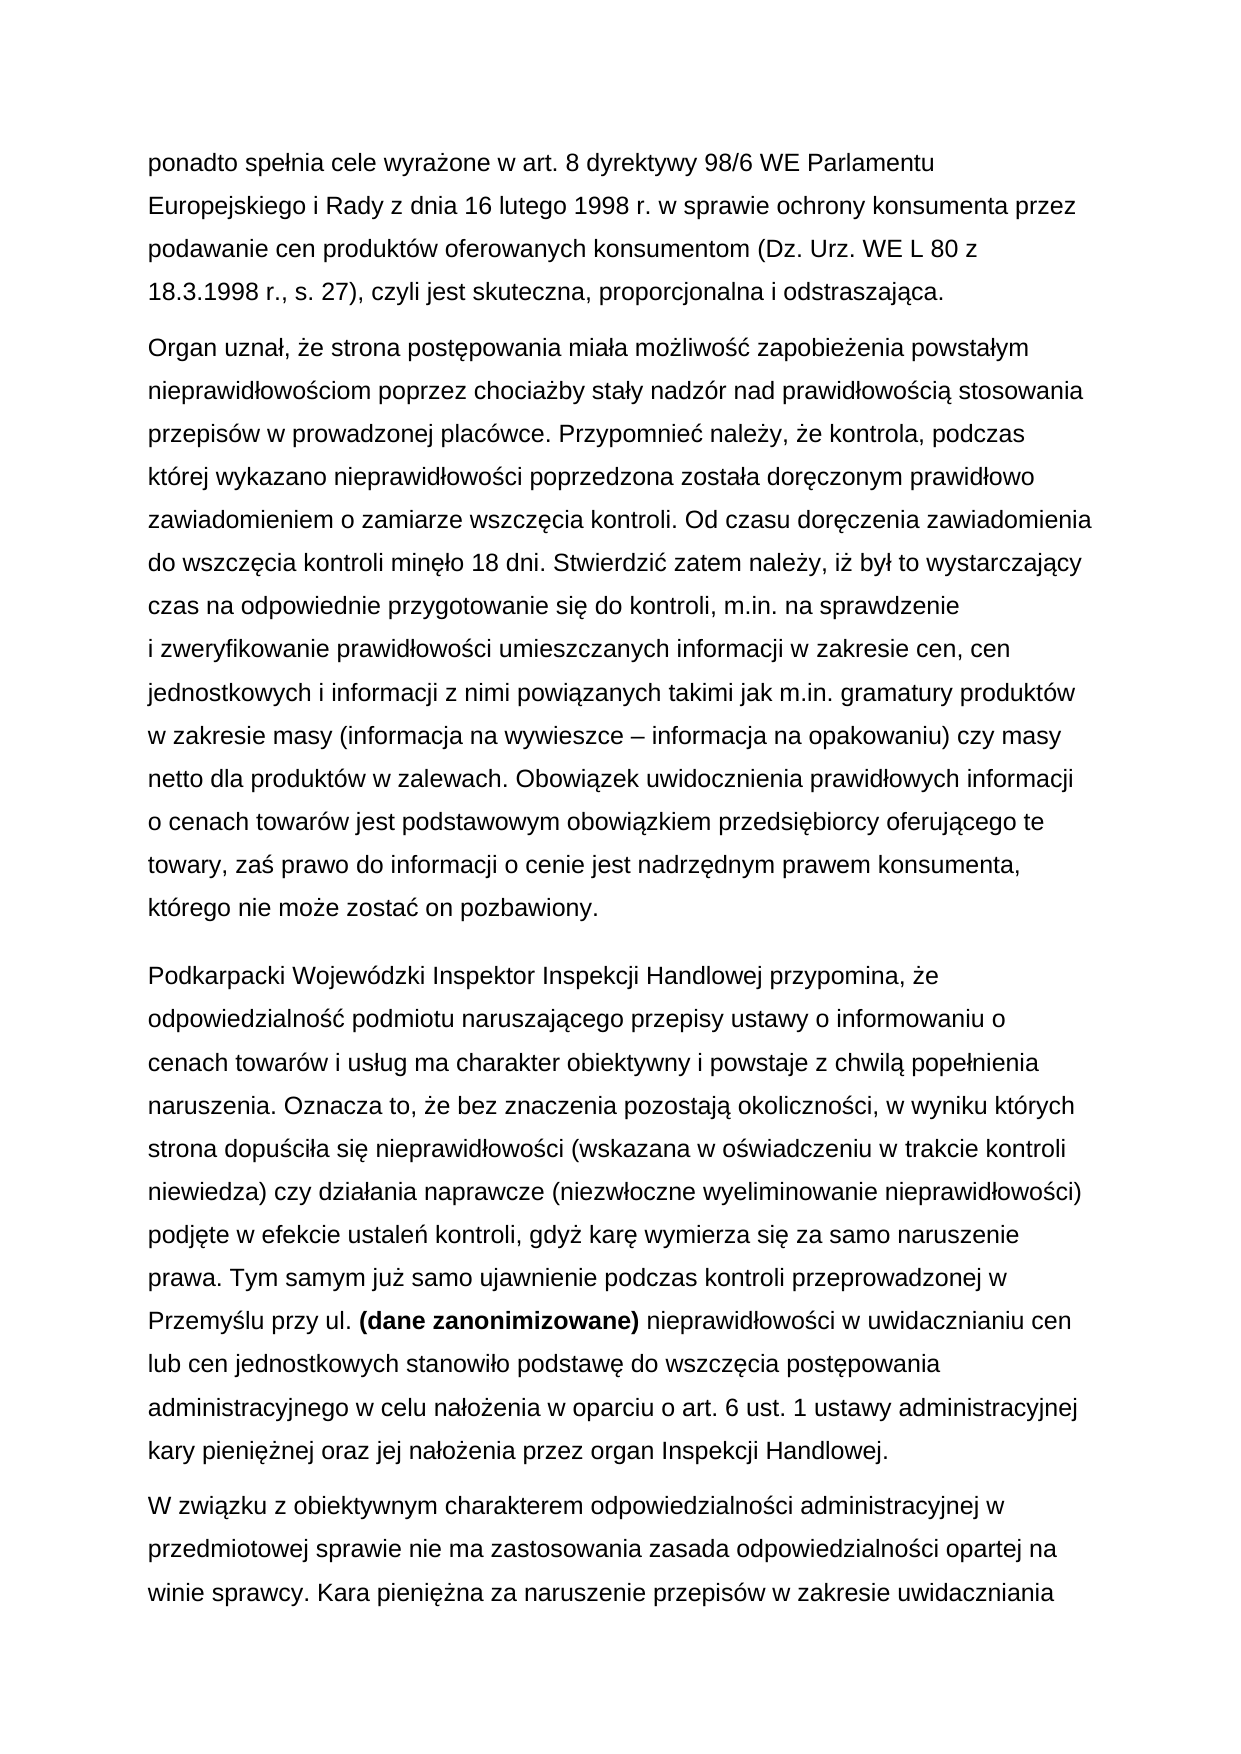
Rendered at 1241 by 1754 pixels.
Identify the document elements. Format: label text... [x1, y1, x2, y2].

subtitle Podkarpacki Wojewódzki Inspektor Inspekcji Handlowej przypomina, że odpowiedzialność podmiotu naruszającego przepisy ustawy o informowaniu o cenach towarów i usług ma charakter obiektywny i powstaje z chwilą popełnienia naruszenia. Oznacza to, że bez znaczenia pozostają okoliczności, w wyniku których strona dopuściła się nieprawidłowości (wskazana w oświadczeniu w trakcie kontroli niewiedza) czy działania naprawcze (niezwłoczne wyeliminowanie nieprawidłowości) podjęte w efekcie ustaleń kontroli, gdyż karę wymierza się za samo naruszenie prawa. Tym samym już samo ujawnienie podczas kontroli przeprowadzonej w Przemyślu przy ul. (dane zanonimizowane) nieprawidłowości w uwidacznianiu cen lub cen jednostkowych stanowiło podstawę do wszczęcia postępowania administracyjnego w celu nałożenia w oparciu o art. 6 ust. 1 ustawy administracyjnej kary pieniężnej oraz jej nałożenia przez organ Inspekcji Handlowej. [148, 961, 1093, 1464]
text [148, 148, 1093, 306]
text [148, 1491, 1093, 1606]
text Organ uznał, że strona postępowania miała możliwość zapobieżenia powstałym nieprawidłowościom poprzez chociażby stały nadzór nad prawidłowością stosowania przepisów w prowadzonej placówce. Przypomnieć należy, że kontrola, podczas której wykazano nieprawidłowości poprzedzona została doręczonym prawidłowo zawiadomieniem o zamiarze wszczęcia kontroli. Od czasu doręczenia zawiadomienia do wszczęcia kontroli minęło 18 dni. Stwierdzić zatem należy, iż był to wystarczający czas na odpowiednie przygotowanie się do kontroli, m.in. na sprawdzenie i zweryfikowanie prawidłowości umieszczanych informacji w zakresie cen, cen jednostkowych i informacji z nimi powiązanych takimi jak m.in. gramatury produktów w zakresie masy (informacja na wywieszce – informacja na opakowaniu) czy masy netto dla produktów w zalewach. Obowiązek uwidocznienia prawidłowych informacji o cenach towarów jest podstawowym obowiązkiem przedsiębiorcy oferującego te towary, zaś prawo do informacji o cenie jest nadrzędnym prawem konsumenta, którego nie może zostać on pozbawiony. [148, 333, 1093, 922]
